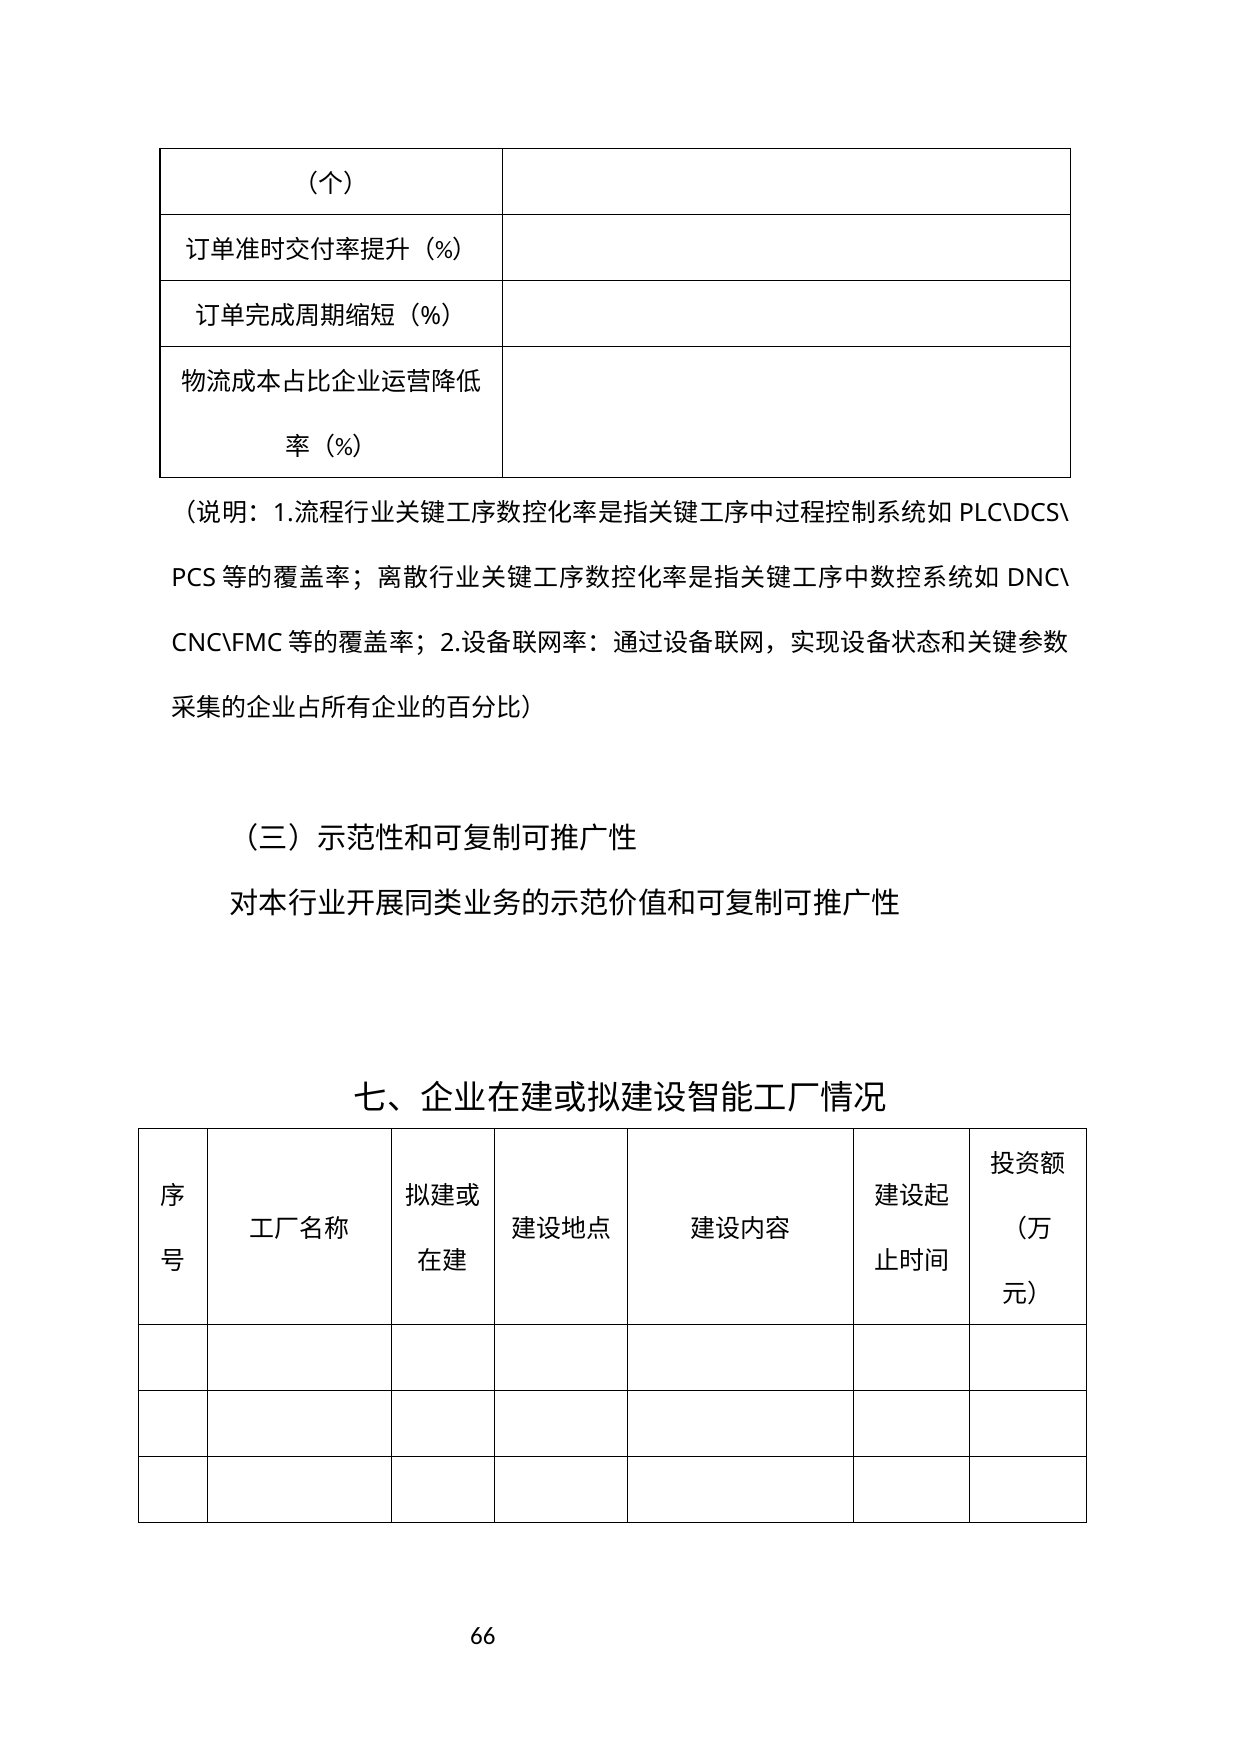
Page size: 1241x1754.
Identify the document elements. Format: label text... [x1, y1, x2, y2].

table_cell [208, 1325, 391, 1390]
table_cell [392, 1325, 494, 1390]
table_header 建设内容 [628, 1129, 853, 1324]
table_cell [392, 1457, 494, 1522]
table_cell [970, 1457, 1086, 1522]
table_cell [139, 1325, 207, 1390]
table_cell [628, 1457, 853, 1522]
table_cell [854, 1457, 969, 1522]
table_cell [854, 1391, 969, 1456]
table_cell [495, 1457, 627, 1522]
table_header 拟建或在建 [392, 1129, 494, 1324]
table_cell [161, 149, 502, 214]
table_cell 物流成本占比企业运营降低率（%） [161, 347, 502, 477]
table_cell [139, 1391, 207, 1456]
table_cell [854, 1325, 969, 1390]
table_cell [628, 1325, 853, 1390]
table_header 投资额 （万元） [970, 1129, 1086, 1324]
text 对本行业开展同类业务的示范价值和可复制可推广性 [171, 868, 1069, 933]
table_cell [139, 1457, 207, 1522]
text 七、企业在建或拟建设智能工厂情况 [171, 1063, 1069, 1128]
table_cell [503, 347, 1070, 477]
text （三）示范性和可复制可推广性 [171, 803, 1069, 868]
text （说明：1.流程行业关键工序数控化率是指关键工序中过程控制系统如PLC\DCS\PCS等的覆盖率；离散行业关键工序数控化率是指关键工序中数控系统如DNC\CNC\FMC等的覆盖率；2.设备联网率：通过设备联网，实现设备状态和关键参数采集的企业占所有企业的百分比） [171, 478, 1069, 738]
table_cell [970, 1391, 1086, 1456]
table_cell [970, 1325, 1086, 1390]
table_header 工厂名称 [208, 1129, 391, 1324]
table_cell [495, 1325, 627, 1390]
table_cell [392, 1391, 494, 1456]
table_cell [628, 1391, 853, 1456]
table_cell 订单完成周期缩短（%） [161, 281, 502, 346]
table_cell [495, 1391, 627, 1456]
table_cell [503, 215, 1070, 280]
table_cell [208, 1391, 391, 1456]
table_cell [208, 1457, 391, 1522]
table_cell [503, 149, 1070, 214]
table_cell 订单准时交付率提升（%） [161, 215, 502, 280]
table_header 序号 [139, 1129, 207, 1324]
table_header 建设地点 [495, 1129, 627, 1324]
table_cell [503, 281, 1070, 346]
table_header 建设起止时间 [854, 1129, 969, 1324]
